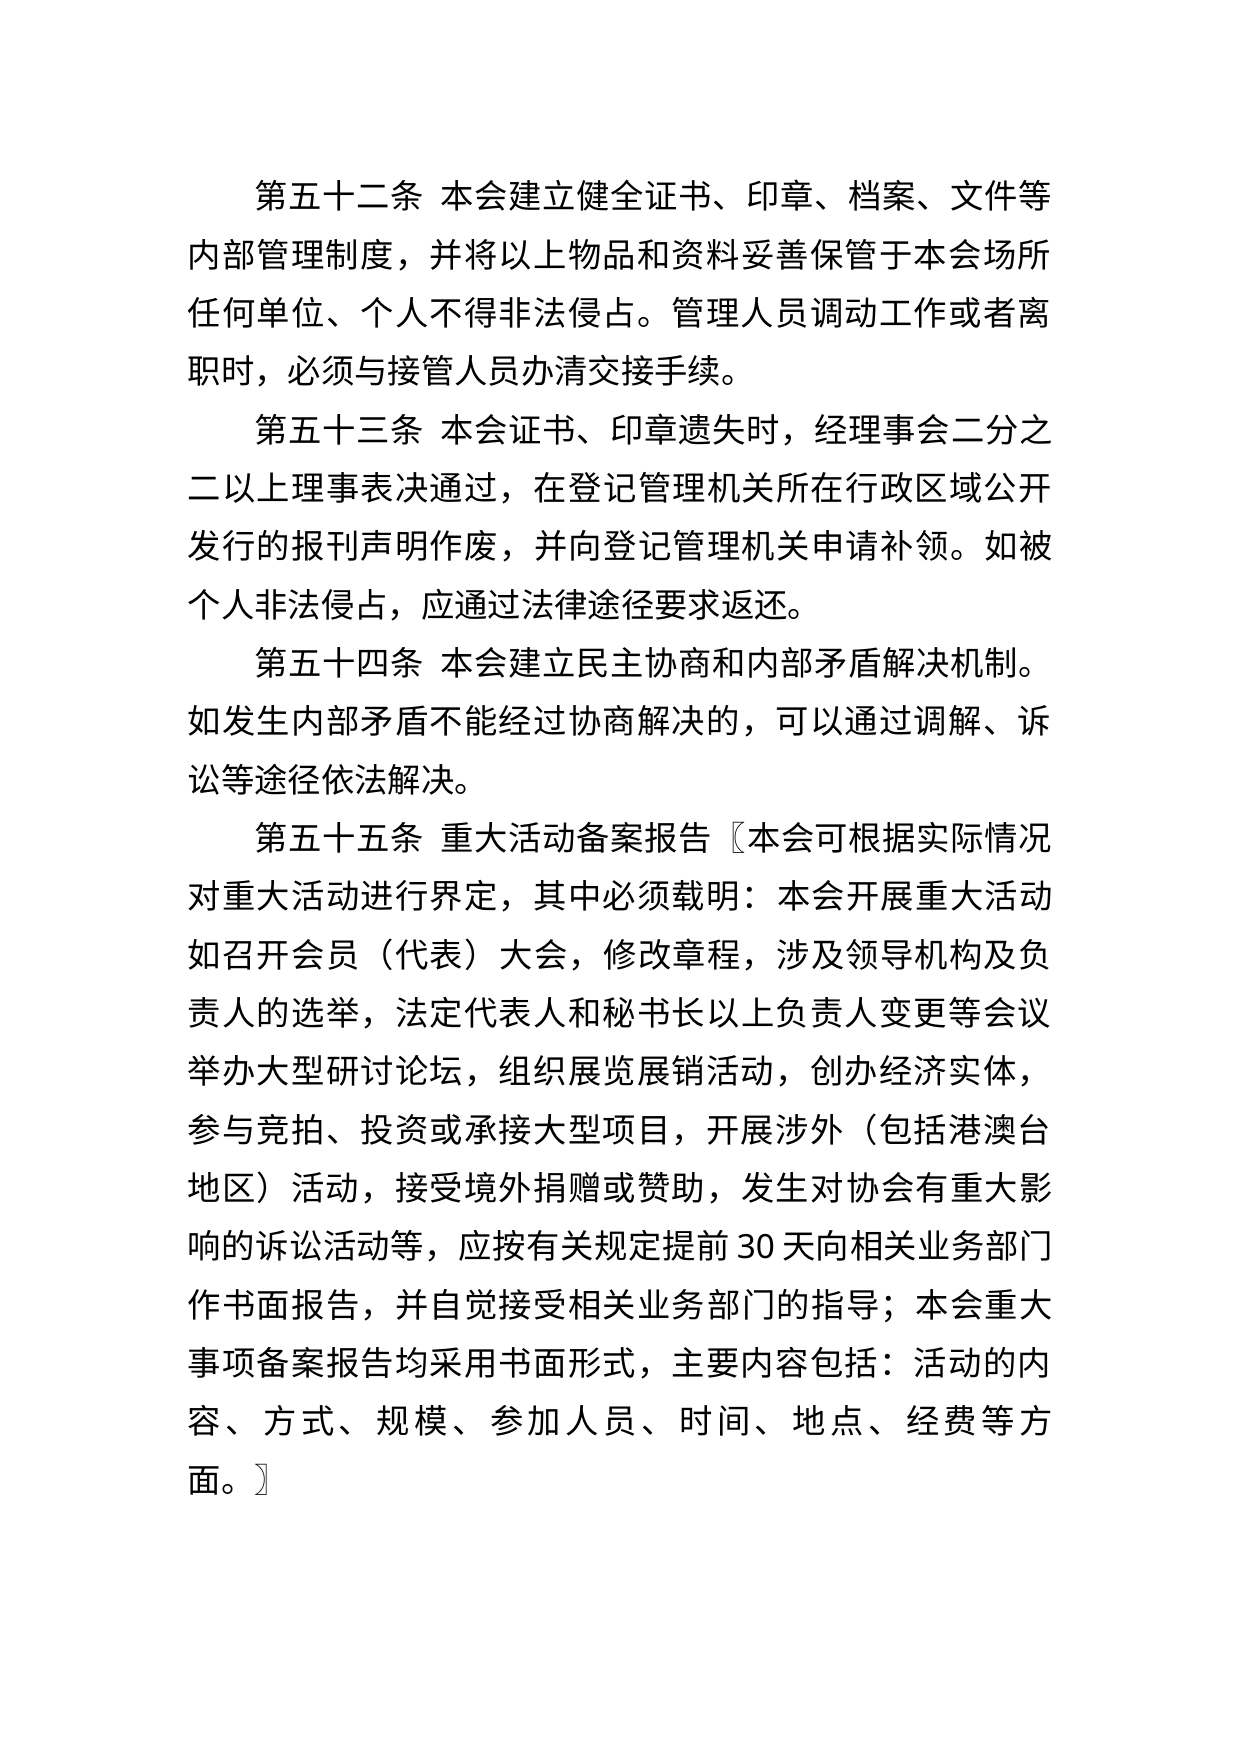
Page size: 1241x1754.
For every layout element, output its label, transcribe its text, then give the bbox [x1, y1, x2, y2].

list 第五十四条 本会建立民主协商和内部矛盾解决机制。如发生内部矛盾不能经过协商解决的，可以通过调解、诉讼等途径依法解决。 [187, 629, 1053, 804]
list 第五十二条 本会建立健全证书、印章、档案、文件等内部管理制度，并将以上物品和资料妥善保管于本会场所，任何单位、个人不得非法侵占。管理人员调动工作或者离职时，必须与接管人员办清交接手续。 [187, 162, 1053, 395]
list 第五十三条 本会证书、印章遗失时，经理事会二分之二以上理事表决通过，在登记管理机关所在行政区域公开发行的报刊声明作废，并向登记管理机关申请补领。如被个人非法侵占，应通过法律途径要求返还。 [187, 395, 1053, 629]
text 第五十五条 重大活动备案报告〖本会可根据实际情况对重大活动进行界定，其中必须载明：本会开展重大活动如召开会员（代表）大会，修改章程，涉及领导机构及负责人的选举，法定代表人和秘书长以上负责人变更等会议；举办大型研讨论坛，组织展览展销活动，创办经济实体，参与竞拍、投资或承接大型项目，开展涉外（包括港澳台地区）活动，接受境外捐赠或赞助，发生对协会有重大影响的诉讼活动等，应按有关规定提前30天向相关业务部门作书面报告，并自觉接受相关业务部门的指导；本会重大事项备案报告均采用书面形式，主要内容包括：活动的内容、方式、规模、参加人员、时间、地点、经费等方面。〗 [187, 804, 1053, 1504]
